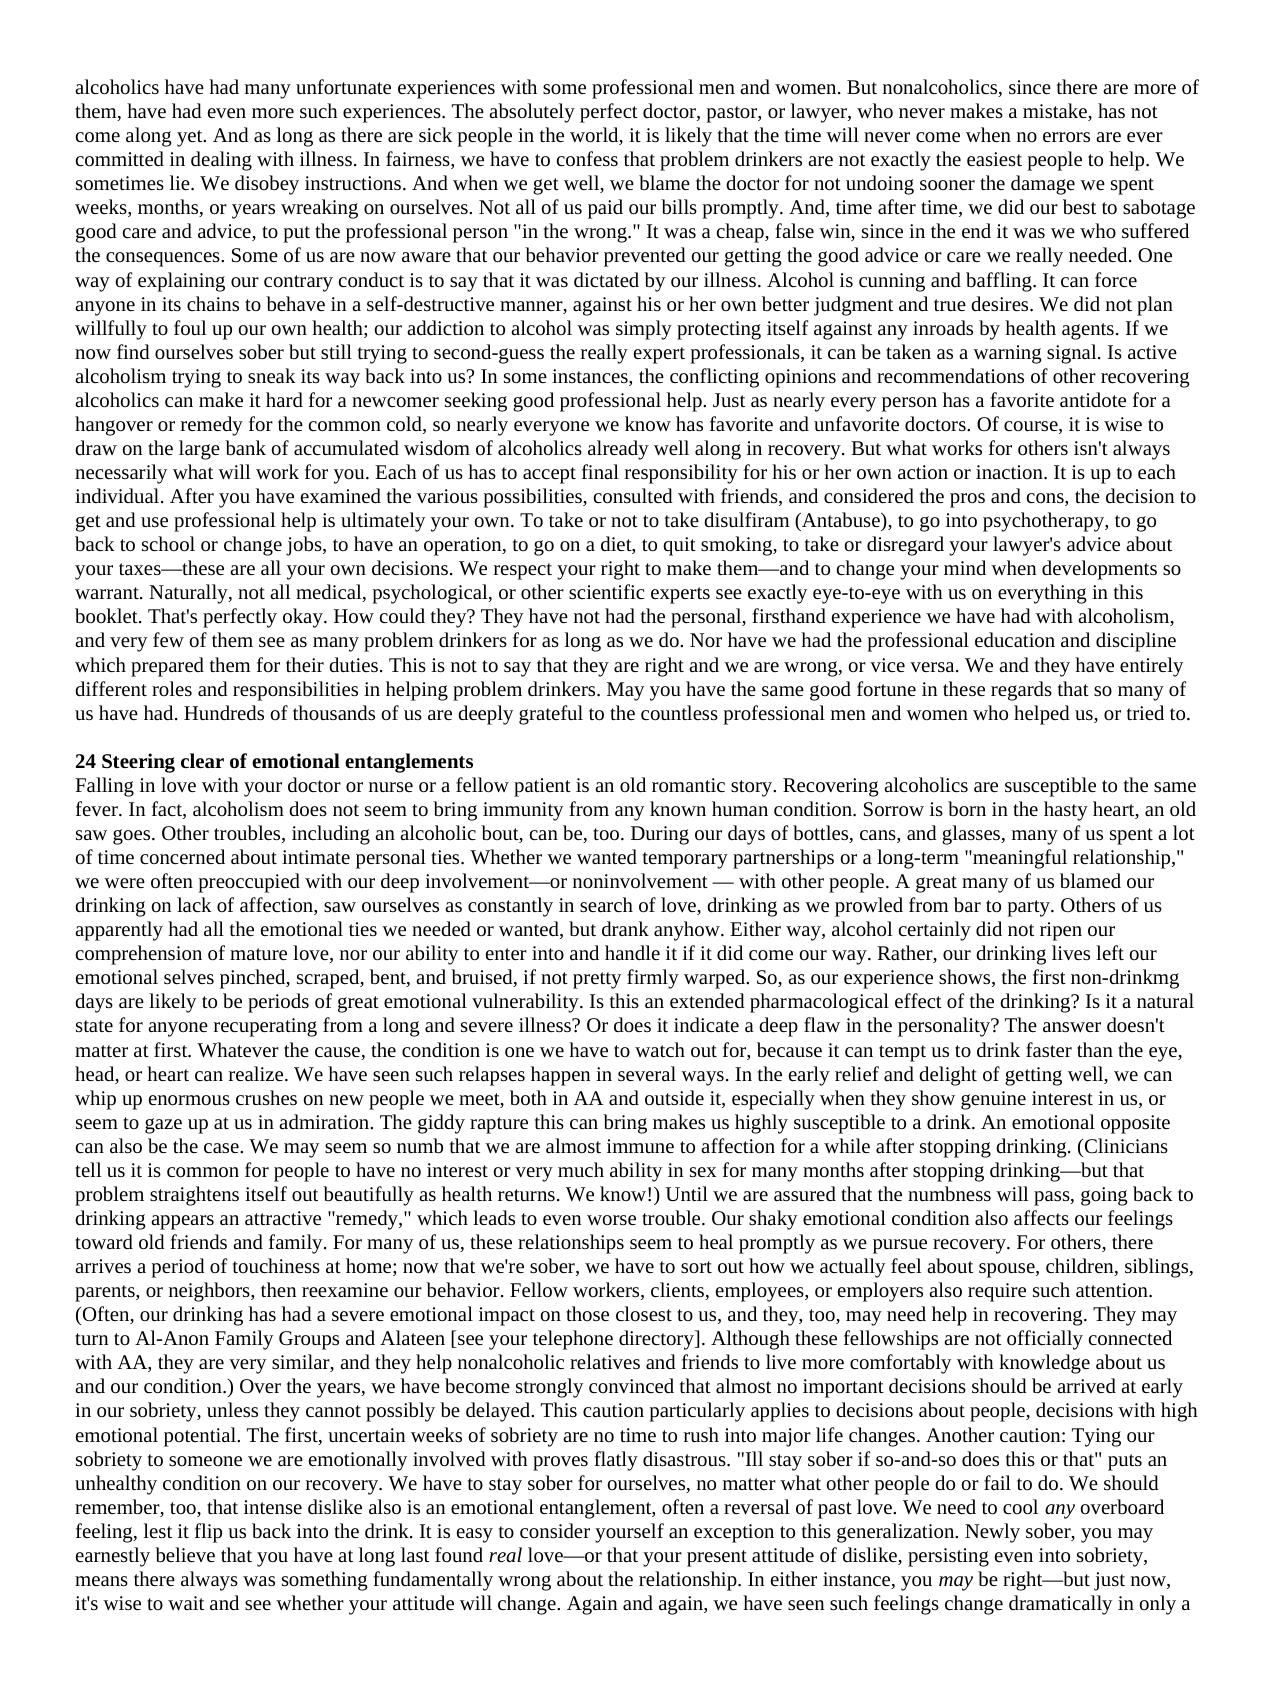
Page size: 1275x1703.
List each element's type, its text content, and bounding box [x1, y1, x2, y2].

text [75, 75, 1200, 725]
text 24 Steering clear of emotional entanglements [75, 749, 1200, 773]
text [75, 773, 1200, 1615]
